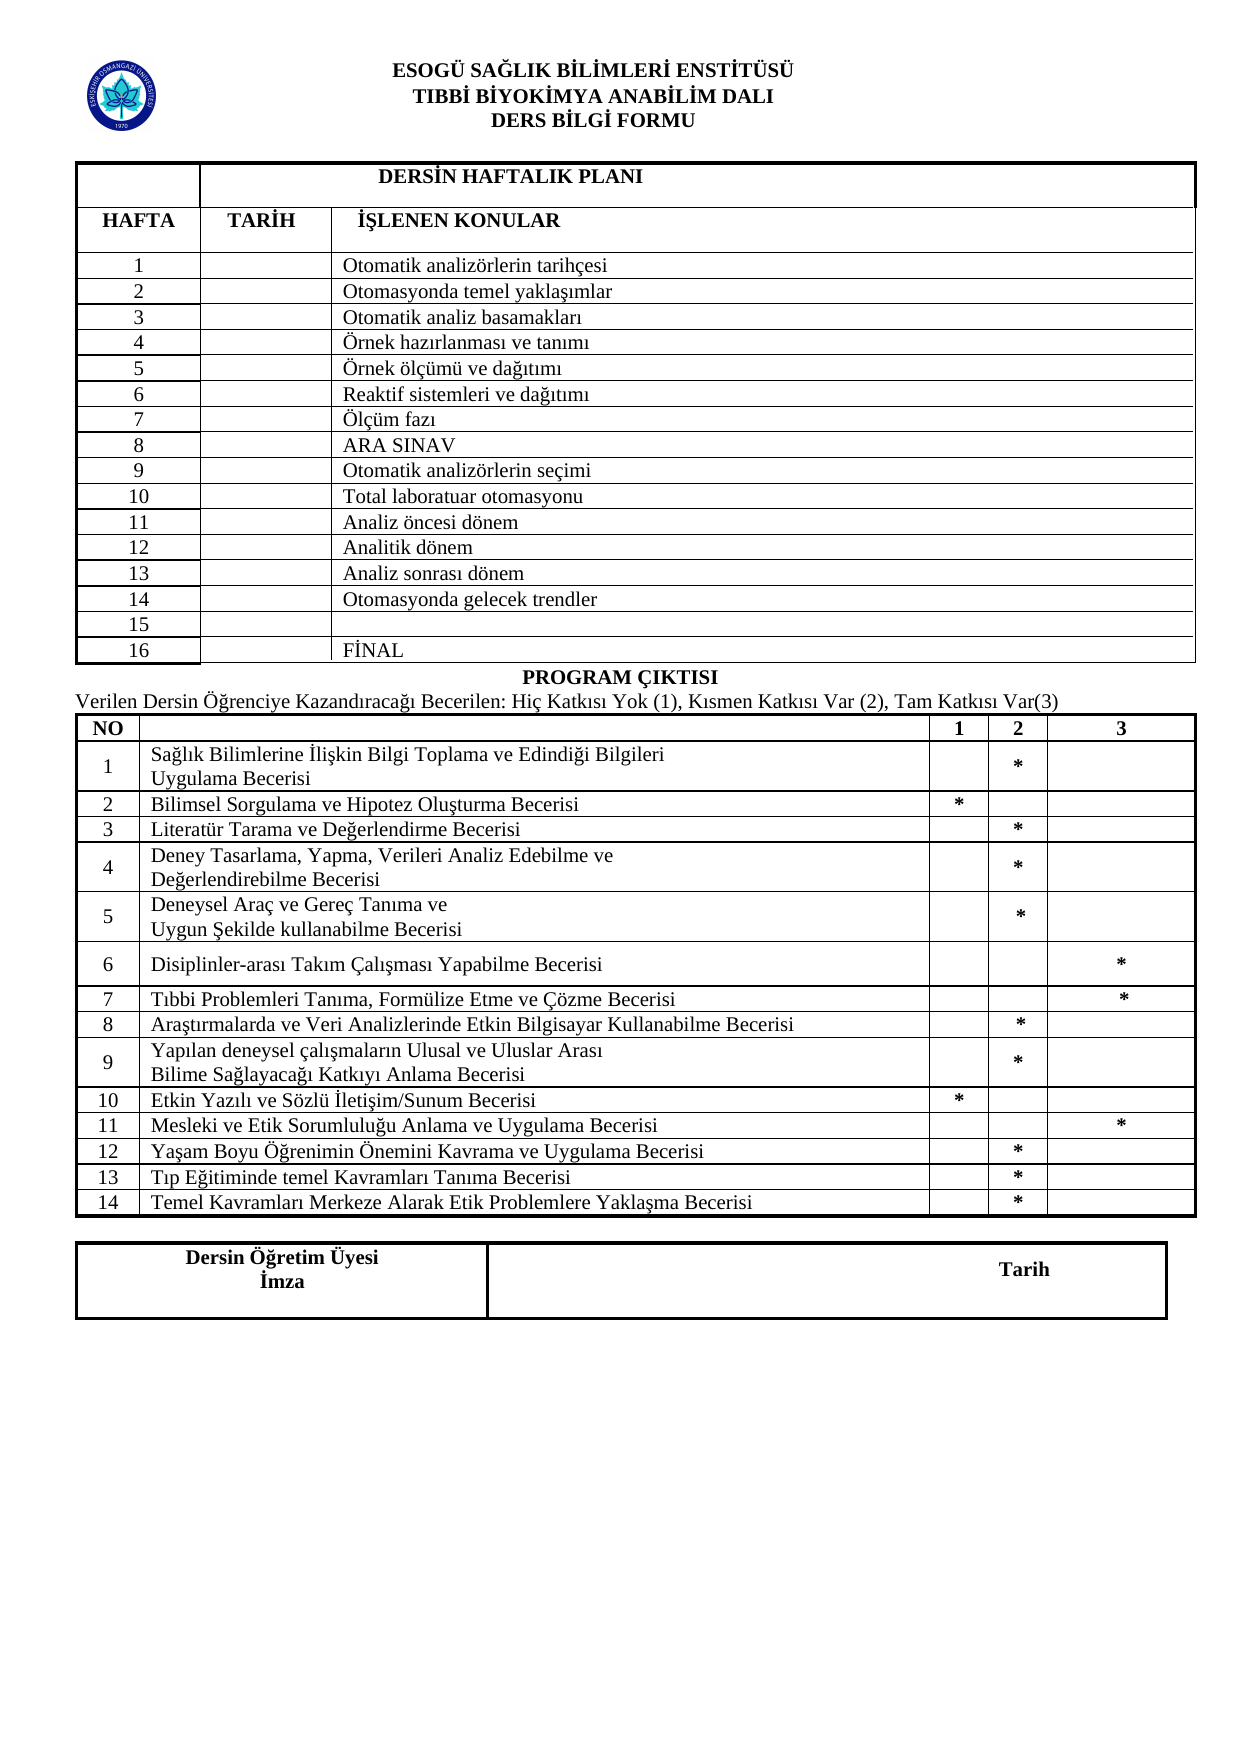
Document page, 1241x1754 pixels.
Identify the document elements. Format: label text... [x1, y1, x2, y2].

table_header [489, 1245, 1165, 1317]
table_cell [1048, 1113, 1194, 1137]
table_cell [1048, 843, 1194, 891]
text Verilen Dersin Öğrenciye Kazandıracağı Becerilen: Hiç Katkısı Yok (1), Kısmen Katkısı Var (2), Tam Katkısı Var(3) [75, 689, 1165, 713]
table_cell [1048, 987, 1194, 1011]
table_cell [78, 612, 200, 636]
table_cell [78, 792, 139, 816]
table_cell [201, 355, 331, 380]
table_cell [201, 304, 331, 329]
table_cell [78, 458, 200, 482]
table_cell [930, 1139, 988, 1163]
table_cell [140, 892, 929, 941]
picture [86, 58, 157, 133]
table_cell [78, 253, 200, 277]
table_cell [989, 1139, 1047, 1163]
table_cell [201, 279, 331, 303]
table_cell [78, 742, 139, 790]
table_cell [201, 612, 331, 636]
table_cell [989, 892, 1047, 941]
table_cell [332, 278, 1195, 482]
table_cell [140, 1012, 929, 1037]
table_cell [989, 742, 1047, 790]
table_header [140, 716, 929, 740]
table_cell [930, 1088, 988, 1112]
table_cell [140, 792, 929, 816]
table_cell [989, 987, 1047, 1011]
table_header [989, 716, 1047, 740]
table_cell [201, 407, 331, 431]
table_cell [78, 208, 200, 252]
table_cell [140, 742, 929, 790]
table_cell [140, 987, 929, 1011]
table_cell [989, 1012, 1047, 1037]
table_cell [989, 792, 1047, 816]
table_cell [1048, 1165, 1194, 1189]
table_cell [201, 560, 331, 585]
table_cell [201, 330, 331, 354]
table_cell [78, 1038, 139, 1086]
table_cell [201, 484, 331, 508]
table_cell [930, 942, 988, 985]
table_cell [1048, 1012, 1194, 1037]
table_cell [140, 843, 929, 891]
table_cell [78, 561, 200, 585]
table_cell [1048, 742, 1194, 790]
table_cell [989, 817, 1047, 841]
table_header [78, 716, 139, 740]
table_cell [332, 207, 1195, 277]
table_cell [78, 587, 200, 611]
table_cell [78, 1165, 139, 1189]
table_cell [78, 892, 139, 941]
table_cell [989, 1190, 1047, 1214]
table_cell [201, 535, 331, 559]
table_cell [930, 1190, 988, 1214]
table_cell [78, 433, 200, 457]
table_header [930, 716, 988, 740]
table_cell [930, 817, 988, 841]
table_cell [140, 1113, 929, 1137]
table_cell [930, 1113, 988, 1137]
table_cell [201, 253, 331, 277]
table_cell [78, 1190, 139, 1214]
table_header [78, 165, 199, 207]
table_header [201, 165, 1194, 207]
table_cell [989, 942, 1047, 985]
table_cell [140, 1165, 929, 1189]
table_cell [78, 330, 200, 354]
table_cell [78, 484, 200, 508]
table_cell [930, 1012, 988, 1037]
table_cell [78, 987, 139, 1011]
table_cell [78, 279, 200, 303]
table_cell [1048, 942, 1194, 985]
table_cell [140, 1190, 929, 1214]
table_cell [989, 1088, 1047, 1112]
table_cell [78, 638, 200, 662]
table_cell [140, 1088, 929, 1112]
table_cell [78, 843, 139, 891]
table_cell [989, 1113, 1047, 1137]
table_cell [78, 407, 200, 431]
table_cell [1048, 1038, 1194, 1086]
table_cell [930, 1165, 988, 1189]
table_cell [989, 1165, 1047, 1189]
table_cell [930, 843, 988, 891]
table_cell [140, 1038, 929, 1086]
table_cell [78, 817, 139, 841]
text PROGRAM ÇIKTISI [75, 665, 1165, 689]
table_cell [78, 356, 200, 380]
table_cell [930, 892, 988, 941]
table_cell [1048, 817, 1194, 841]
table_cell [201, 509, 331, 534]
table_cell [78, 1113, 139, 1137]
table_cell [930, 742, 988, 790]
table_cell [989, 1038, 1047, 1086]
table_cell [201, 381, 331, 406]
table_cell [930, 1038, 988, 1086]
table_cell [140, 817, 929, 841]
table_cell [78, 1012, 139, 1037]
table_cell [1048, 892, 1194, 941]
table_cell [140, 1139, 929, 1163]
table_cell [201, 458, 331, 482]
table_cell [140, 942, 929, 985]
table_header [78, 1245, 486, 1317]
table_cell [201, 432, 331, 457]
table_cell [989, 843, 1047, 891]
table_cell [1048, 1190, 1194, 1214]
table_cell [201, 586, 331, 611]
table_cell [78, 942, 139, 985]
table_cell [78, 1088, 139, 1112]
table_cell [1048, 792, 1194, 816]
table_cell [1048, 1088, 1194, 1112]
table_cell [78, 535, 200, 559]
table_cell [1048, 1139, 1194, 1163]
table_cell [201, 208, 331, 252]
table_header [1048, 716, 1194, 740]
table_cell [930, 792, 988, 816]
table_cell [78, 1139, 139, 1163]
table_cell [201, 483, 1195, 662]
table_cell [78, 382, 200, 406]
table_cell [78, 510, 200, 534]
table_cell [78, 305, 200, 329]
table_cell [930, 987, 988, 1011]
